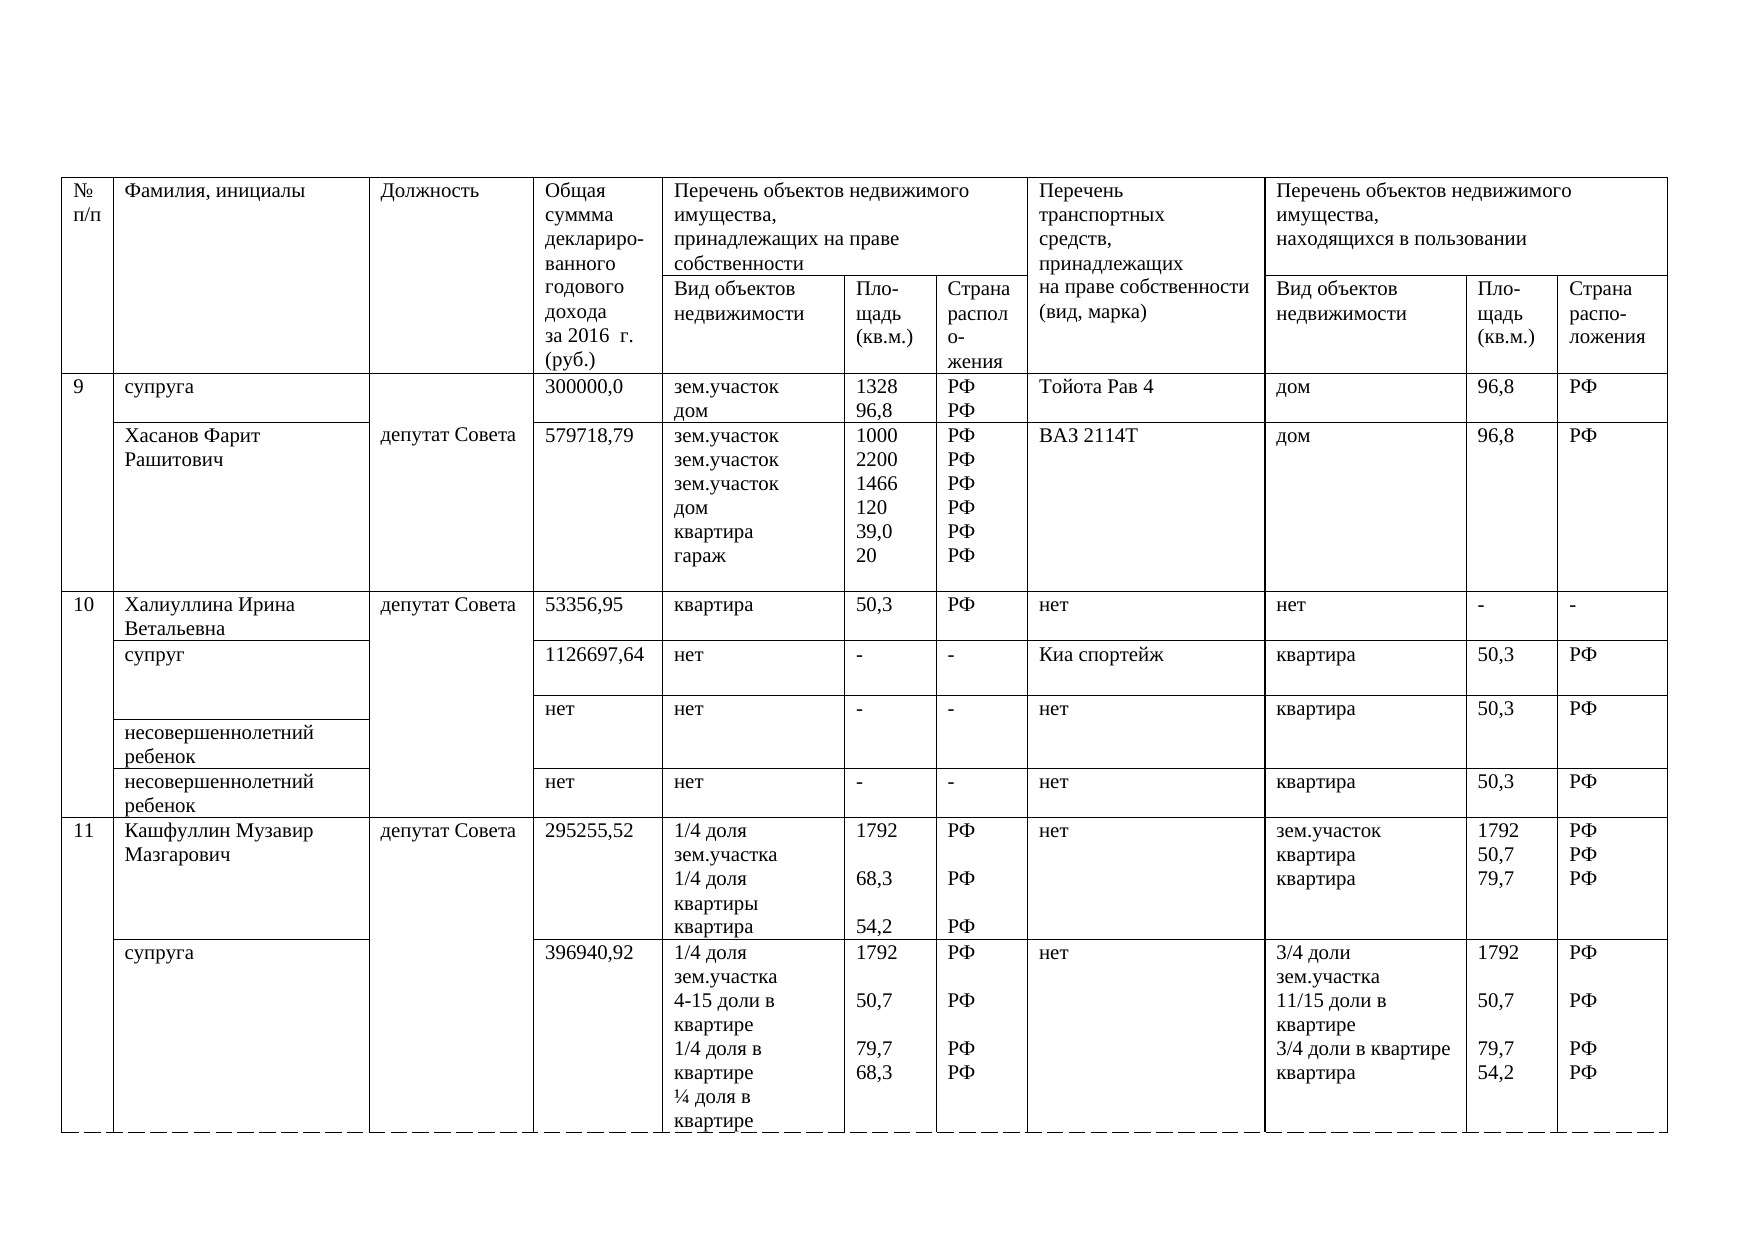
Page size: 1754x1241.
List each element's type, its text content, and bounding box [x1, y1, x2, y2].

table_cell 1792 50,7 79,7 54,2 [1467, 940, 1557, 1132]
table_cell нет [534, 696, 662, 768]
table_cell РФ РФ [937, 374, 1027, 422]
table_cell 300000,0 [534, 374, 662, 422]
table_cell супруг [114, 641, 369, 719]
table_cell РФ [1558, 696, 1667, 768]
table_cell нет [1028, 696, 1264, 768]
table_header Перечень объектов недвижимого имущества, находящихся в пользовании [1266, 178, 1667, 275]
table_header № п/п [62, 178, 113, 373]
table_cell 396940,92 [534, 940, 662, 1132]
table_cell - [845, 641, 936, 695]
table_cell РФ РФ РФ [1558, 818, 1667, 938]
table_cell - [937, 769, 1027, 817]
table_cell 50,3 [1467, 641, 1557, 695]
table_cell - [937, 641, 1027, 695]
table_cell РФ РФ РФ РФ [1558, 940, 1667, 1132]
table_cell 96,8 [1467, 374, 1557, 422]
table_cell 1792 50,7 79,7 [1467, 818, 1557, 938]
table_cell депутат Совета [370, 374, 533, 591]
table_cell депутат Совета [370, 592, 533, 817]
table_cell ВАЗ 2114Т [1028, 423, 1264, 591]
table_cell РФ РФ РФ РФ [937, 940, 1027, 1132]
table_cell Тойота Рав 4 [1028, 374, 1264, 422]
table_cell Вид объектов недвижимости [663, 276, 844, 373]
table_cell Пло-щадь (кв.м.) [845, 276, 936, 373]
table_cell 295255,52 [534, 818, 662, 938]
table_cell супруга [114, 374, 369, 422]
table_cell 9 [62, 374, 113, 591]
table_cell 579718,79 [534, 423, 662, 591]
table_cell депутат Совета [370, 818, 533, 1132]
table_header Перечень объектов недвижимого имущества, принадлежащих на праве собственности [663, 178, 1027, 275]
table_cell 1126697,64 [534, 641, 662, 695]
table_cell зем.участок дом [663, 374, 844, 422]
table_cell РФ [1558, 423, 1667, 591]
table_cell Киа спортейж [1028, 641, 1264, 695]
table_cell 1000 2200 1466 120 39,0 20 [845, 423, 936, 591]
table_cell 50,3 [845, 592, 936, 640]
table_cell Страна располо-жения [937, 276, 1027, 373]
table_cell 1792 68,3 54,2 [845, 818, 936, 938]
table_header Перечень транспортных средств, принадлежащих на праве собственности (вид, марка) [1028, 178, 1264, 373]
table_cell несовершеннолетний ребенок [114, 720, 369, 768]
table_cell зем.участок квартира квартира [1266, 818, 1466, 938]
table_cell квартира [1266, 769, 1466, 817]
table_cell РФ [1558, 769, 1667, 817]
table_cell Халиуллина Ирина Ветальевна [114, 592, 369, 640]
table_cell РФ РФ РФ [937, 818, 1027, 938]
table_cell Пло-щадь (кв.м.) [1467, 276, 1557, 373]
table_cell 10 [62, 592, 113, 817]
table_cell РФ [937, 592, 1027, 640]
table_cell несовершеннолетний ребенок [114, 769, 369, 817]
table_cell Вид объектов недвижимости [1266, 276, 1466, 373]
table_cell РФ РФ РФ РФ РФ РФ [937, 423, 1027, 591]
table_cell зем.участок зем.участок зем.участок дом квартира гараж [663, 423, 844, 591]
table_cell нет [534, 769, 662, 817]
table_cell РФ [1558, 641, 1667, 695]
table_cell Страна распо- ложения [1558, 276, 1667, 373]
table_cell супруга [114, 940, 369, 1132]
table_cell РФ [1558, 374, 1667, 422]
table_cell квартира [1266, 641, 1466, 695]
table_cell 96,8 [1467, 423, 1557, 591]
table_cell нет [663, 641, 844, 695]
table_cell нет [663, 696, 844, 768]
table_cell нет [1028, 940, 1264, 1132]
table_header Фамилия, инициалы [114, 178, 369, 373]
table_cell 50,3 [1467, 769, 1557, 817]
table_cell - [1467, 592, 1557, 640]
table_cell квартира [1266, 696, 1466, 768]
table_cell нет [1028, 592, 1264, 640]
table_cell - [937, 696, 1027, 768]
table_cell нет [663, 769, 844, 817]
table_cell 1/4 доля зем.участка 1/4 доля квартиры квартира [663, 818, 844, 938]
table_cell 11 [62, 818, 113, 1132]
table_cell 1792 50,7 79,7 68,3 [845, 940, 936, 1132]
table_header Общая суммма деклариро-ванного годового дохода за 2016 г. (руб.) [534, 178, 662, 373]
table_cell нет [1028, 769, 1264, 817]
table_cell 1328 96,8 [845, 374, 936, 422]
table_cell Хасанов Фарит Рашитович [114, 423, 369, 591]
table_cell 53356,95 [534, 592, 662, 640]
table_cell - [845, 769, 936, 817]
table_cell - [1558, 592, 1667, 640]
table_cell Кашфуллин Музавир Мазгарович [114, 818, 369, 938]
table_cell нет [1028, 818, 1264, 938]
table_cell 50,3 [1467, 696, 1557, 768]
table_cell - [845, 696, 936, 768]
table_cell 3/4 доли зем.участка 11/15 доли в квартире 3/4 доли в квартире квартира [1266, 940, 1466, 1132]
table_cell дом [1266, 423, 1466, 591]
table_cell дом [1266, 374, 1466, 422]
table_cell квартира [663, 592, 844, 640]
table_cell 1/4 доля зем.участка 4-15 доли в квартире 1/4 доля в квартире ¼ доля в квартире [663, 940, 844, 1132]
table_cell нет [1266, 592, 1466, 640]
table_header Должность [370, 178, 533, 373]
